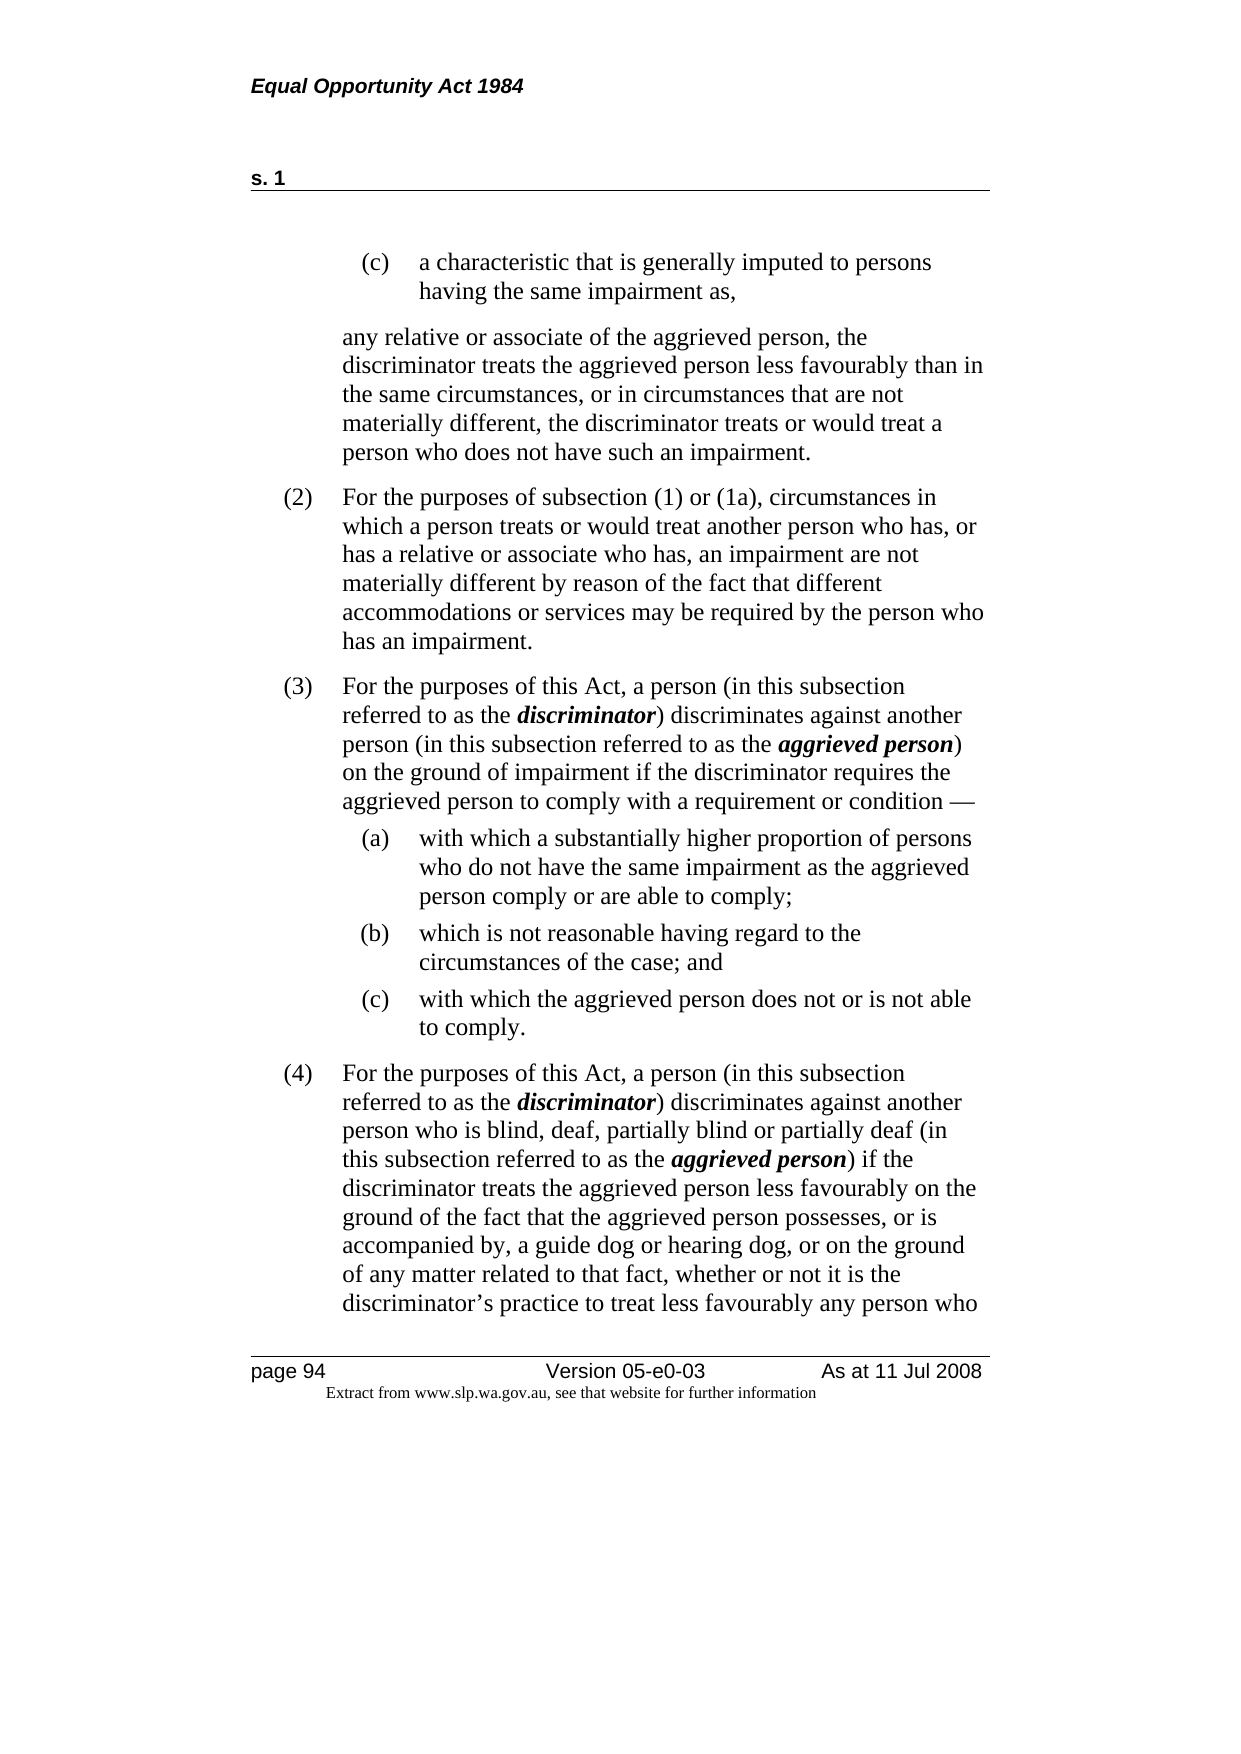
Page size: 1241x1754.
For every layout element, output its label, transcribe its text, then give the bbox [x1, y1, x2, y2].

text (c) a characteristic that is generally imputed to persons having the same impairment as, [251, 247, 990, 305]
text any relative or associate of the aggrieved person, the discriminator treats the aggrieved person less favourably than in the same circumstances, or in circumstances that are not materially different, the discriminator treats or would treat a person who does not have such an impairment. [251, 322, 990, 465]
text (c) with which the aggrieved person does not or is not able to comply. [251, 984, 990, 1041]
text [251, 1058, 990, 1317]
text (3) For the purposes of this Act, a person (in this subsection referred to as the discriminator) discriminates against another person (in this subsection referred to as the aggrieved person) on the ground of impairment if the discriminator requires the aggrieved person to comply with a requirement or condition — [251, 671, 990, 815]
text (2) For the purposes of subsection (1) or (1a), circumstances in which a person treats or would treat another person who has, or has a relative or associate who has, an impairment are not materially different by reason of the fact that different accommodations or services may be required by the person who has an impairment. [251, 482, 990, 654]
text (b) which is not reasonable having regard to the circumstances of the case; and [251, 918, 990, 975]
text (a) with which a substantially higher proportion of persons who do not have the same impairment as the aggrieved person comply or are able to comply; [251, 823, 990, 909]
